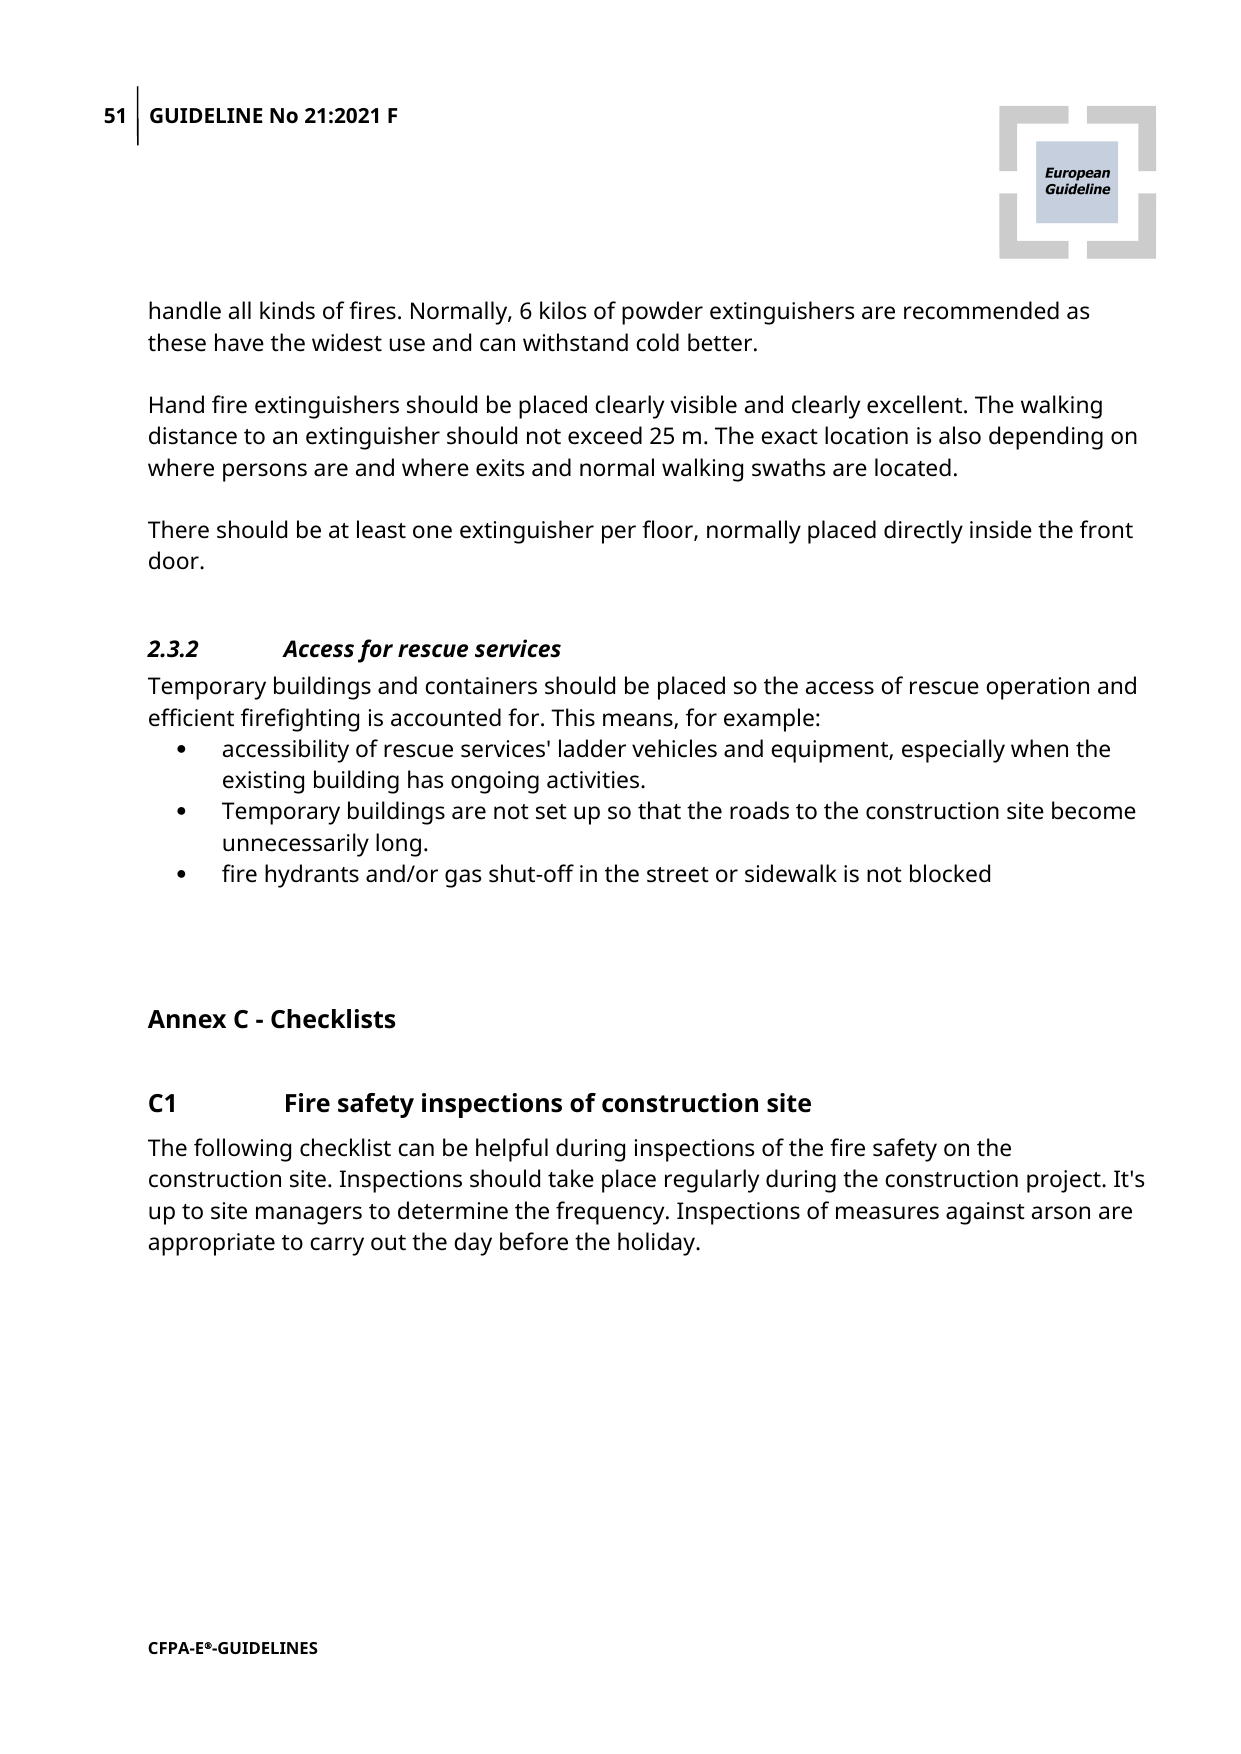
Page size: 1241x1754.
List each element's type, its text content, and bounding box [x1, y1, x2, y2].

text There should be at least one extinguisher per floor, normally placed directly inside the front door. [148, 514, 1152, 577]
text Temporary buildings and containers should be placed so the access of rescue operation and efficient firefighting is accounted for. This means, for example: [148, 670, 1152, 733]
subtitle 2.3.2 Access for rescue services [148, 633, 1152, 664]
text Hand fire extinguishers should be placed clearly visible and clearly excellent. The walking distance to an extinguisher should not exceed 25 m. The exact location is also depending on where persons are and where exits and normal walking swaths are located. [148, 389, 1152, 483]
subtitle Annex C - Checklists [148, 1002, 1152, 1036]
picture [998, 104, 1157, 260]
list Temporary buildings are not set up so that the roads to the construction site become unnecessarily long. [177, 795, 1152, 858]
subtitle C1 Fire safety inspections of construction site [148, 1086, 1152, 1120]
list fire hydrants and/or gas shut-off in the street or sidewalk is not blocked [177, 858, 1152, 889]
list accessibility of rescue services' ladder vehicles and equipment, especially when the existing building has ongoing activities. [177, 733, 1152, 795]
text The following checklist can be helpful during inspections of the fire safety on the construction site. Inspections should take place regularly during the construction project. It's up to site managers to determine the frequency. Inspections of measures against arson are appropriate to carry out the day before the holiday. [148, 1132, 1152, 1257]
